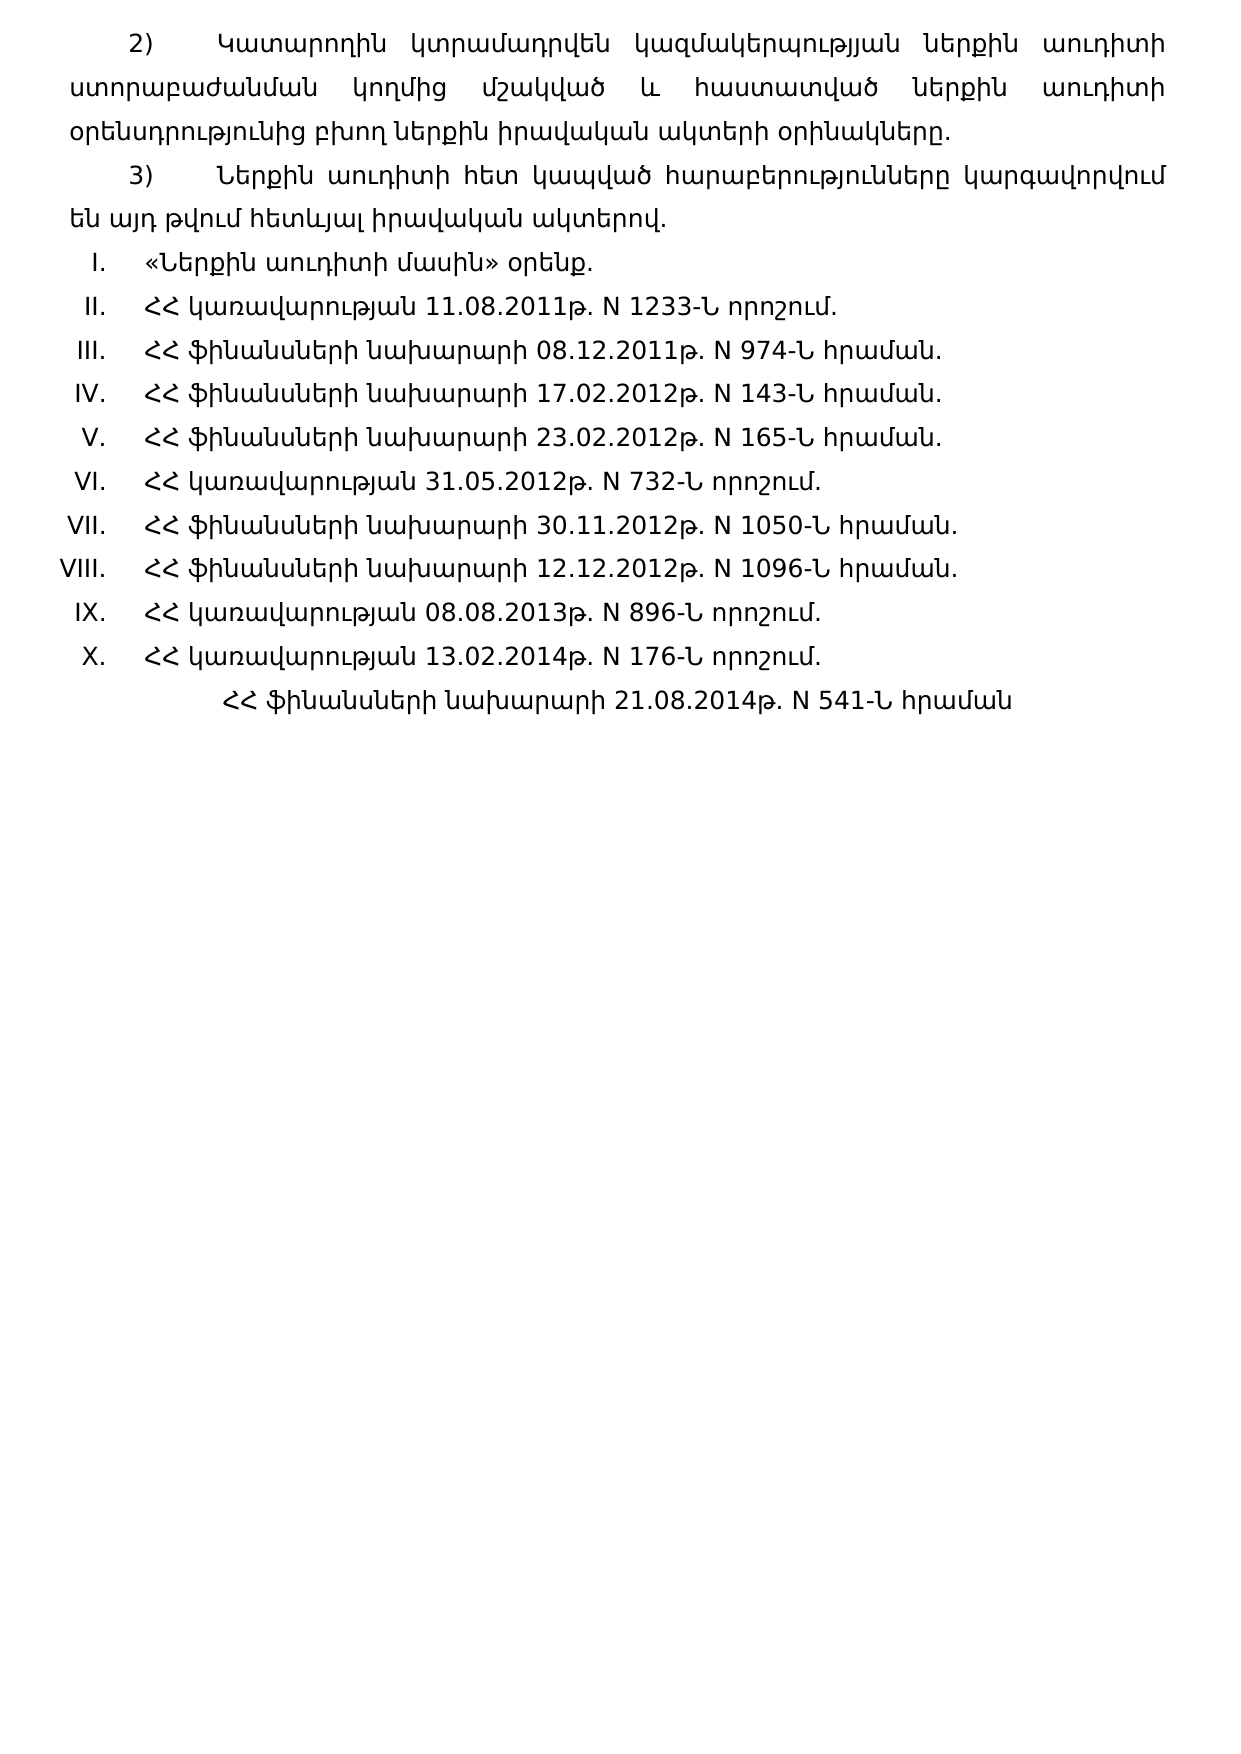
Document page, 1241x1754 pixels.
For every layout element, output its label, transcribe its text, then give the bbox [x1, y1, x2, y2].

list ՀՀ կառավարության 13.02.2014թ. N 176-Ն որոշում. [107, 642, 1167, 671]
list ՀՀ ֆինանսների նախարարի 17.02.2012թ. N 143-Ն հրաման. [107, 379, 1167, 409]
list ՀՀ կառավարության 11.08.2011թ. N 1233-Ն որոշում. [107, 292, 1167, 321]
list ՀՀ ֆինանսների նախարարի 23.02.2012թ. N 165-Ն հրաման. [107, 423, 1167, 452]
list Կատարողին կտրամադրվեն կազմակերպությյան ներքին աուդիտի ստորաբաժանման կողմից մշակված և հաստատված ներքին աուդիտի օրենսդրությունից բխող ներքին իրավական ակտերի օրինակները. [69, 29, 1167, 146]
list «Ներքին աուդիտի մասին» օրենք. [107, 248, 1167, 277]
list ՀՀ կառավարության 31.05.2012թ. N 732-Ն որոշում. [107, 467, 1167, 496]
list ՀՀ ֆինանսների նախարարի 30.11.2012թ. N 1050-Ն հրաման. [107, 511, 1167, 540]
text ՀՀ ֆինանսների նախարարի 21.08.2014թ. N 541-Ն հրաման [69, 686, 1167, 715]
list Ներքին աուդիտի հետ կապված հարաբերությունները կարգավորվում են այդ թվում հետևյալ իրավական ակտերով. [69, 161, 1167, 234]
list ՀՀ ֆինանսների նախարարի 08.12.2011թ. N 974-Ն հրաման. [107, 336, 1167, 365]
list ՀՀ կառավարության 08.08.2013թ. N 896-Ն որոշում. [107, 598, 1167, 627]
list ՀՀ ֆինանսների նախարարի 12.12.2012թ. N 1096-Ն հրաման. [107, 554, 1167, 584]
